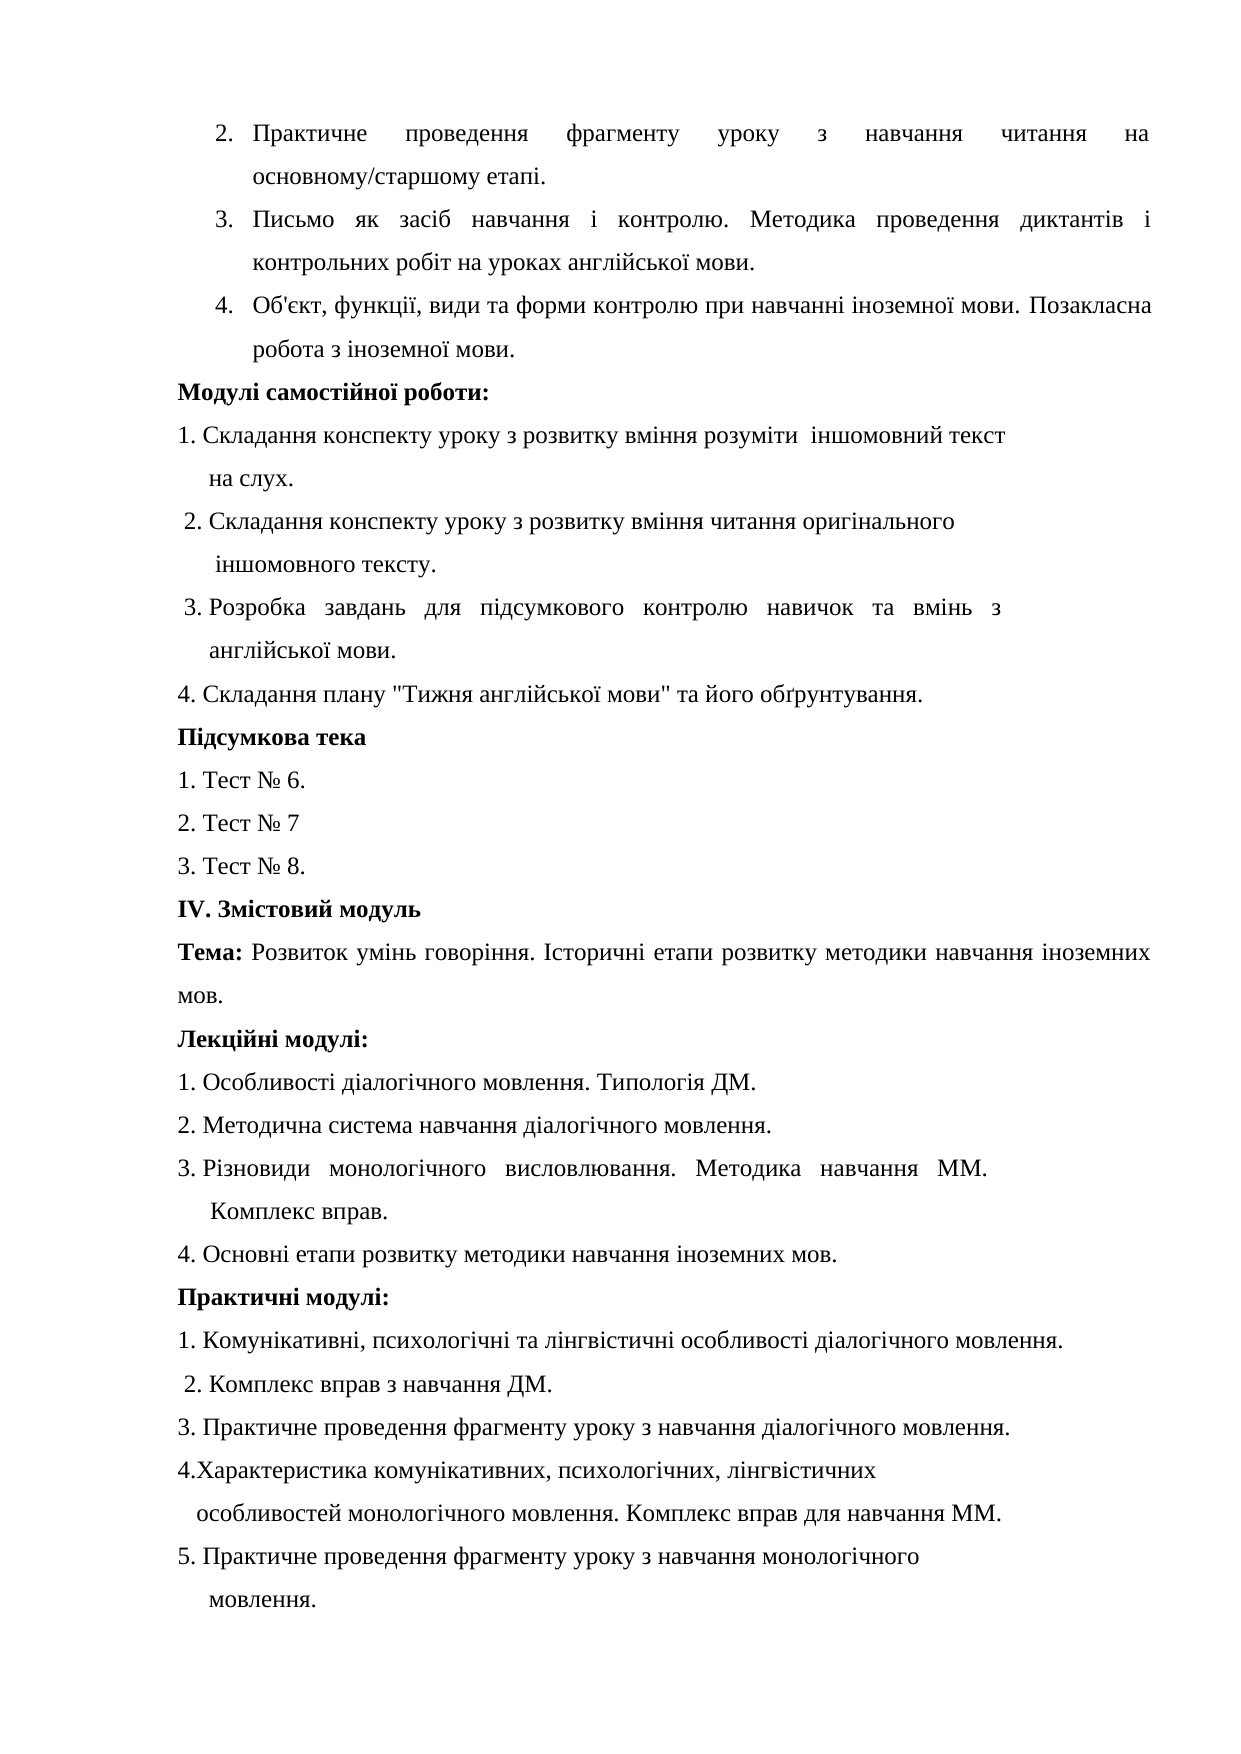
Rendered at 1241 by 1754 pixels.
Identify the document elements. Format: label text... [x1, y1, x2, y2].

text іншомовного тексту. [177, 549, 1152, 578]
list Об'єкт, функції, види та форми контролю при навчанні іноземної мови. Позакласна робота з іноземної мови. [215, 291, 1152, 362]
list Письмо як засіб навчання і контролю. Методика проведення диктантів і контрольних робіт на уроках англійської мови. [215, 204, 1152, 276]
text Підсумкова тека [177, 722, 1152, 751]
text 2. Комплекс вправ з навчання ДМ. [177, 1369, 1152, 1397]
text 4. Складання плану "Тижня англійської мови" та його обґрунтування. [177, 679, 1152, 707]
text 5. Практичне проведення фрагменту уроку з навчання монологічного [177, 1541, 1152, 1570]
text Лекційні модулі: [177, 1024, 1152, 1052]
text 1. Особливості діалогічного мовлення. Типологія ДМ. [177, 1067, 1152, 1096]
text Тема: Розвиток умінь говоріння. Історичні етапи розвитку методики навчання іноземних мов. [177, 937, 1152, 1009]
text 2. Тест № 7 [177, 808, 1152, 837]
text 3. Різновиди монологічного висловлювання. Методика навчання ММ. [177, 1153, 1152, 1182]
text особливостей монологічного мовлення. Комплекс вправ для навчання ММ. [177, 1498, 1152, 1527]
text 3. Тест № 8. [177, 851, 1152, 880]
text на слух. [177, 463, 1152, 492]
text 4.Характеристика комунікативних, психологічних, лінгвістичних [177, 1455, 1152, 1484]
text 1. Комунікативні, психологічні та лінгвістичні особливості діалогічного мовлення. [177, 1326, 1152, 1354]
text 1. Тест № 6. [177, 765, 1152, 794]
text англійської мови. [177, 636, 1152, 664]
text 2. Методична система навчання діалогічного мовлення. [177, 1110, 1152, 1139]
text 3. Розробка завдань для підсумкового контролю навичок та вмінь з [177, 592, 1152, 621]
text 4. Основні етапи розвитку методики навчання іноземних мов. [177, 1239, 1152, 1268]
text Модулі самостійної роботи: [177, 377, 1152, 406]
list Практичне проведення фрагменту уроку з навчання читання на основному/старшому етапі. [215, 118, 1152, 190]
text 3. Практичне проведення фрагменту уроку з навчання діалогічного мовлення. [177, 1412, 1152, 1441]
text мовлення. [177, 1584, 1152, 1613]
text 2. Складання конспекту уроку з розвитку вміння читання оригінального [177, 506, 1152, 535]
text Практичні модулі: [177, 1282, 1152, 1311]
text 1. Складання конспекту уроку з розвитку вміння розуміти іншомовний текст [177, 420, 1152, 449]
text Комплекс вправ. [177, 1196, 1152, 1225]
text IV. Змістовий модуль [177, 894, 1152, 923]
